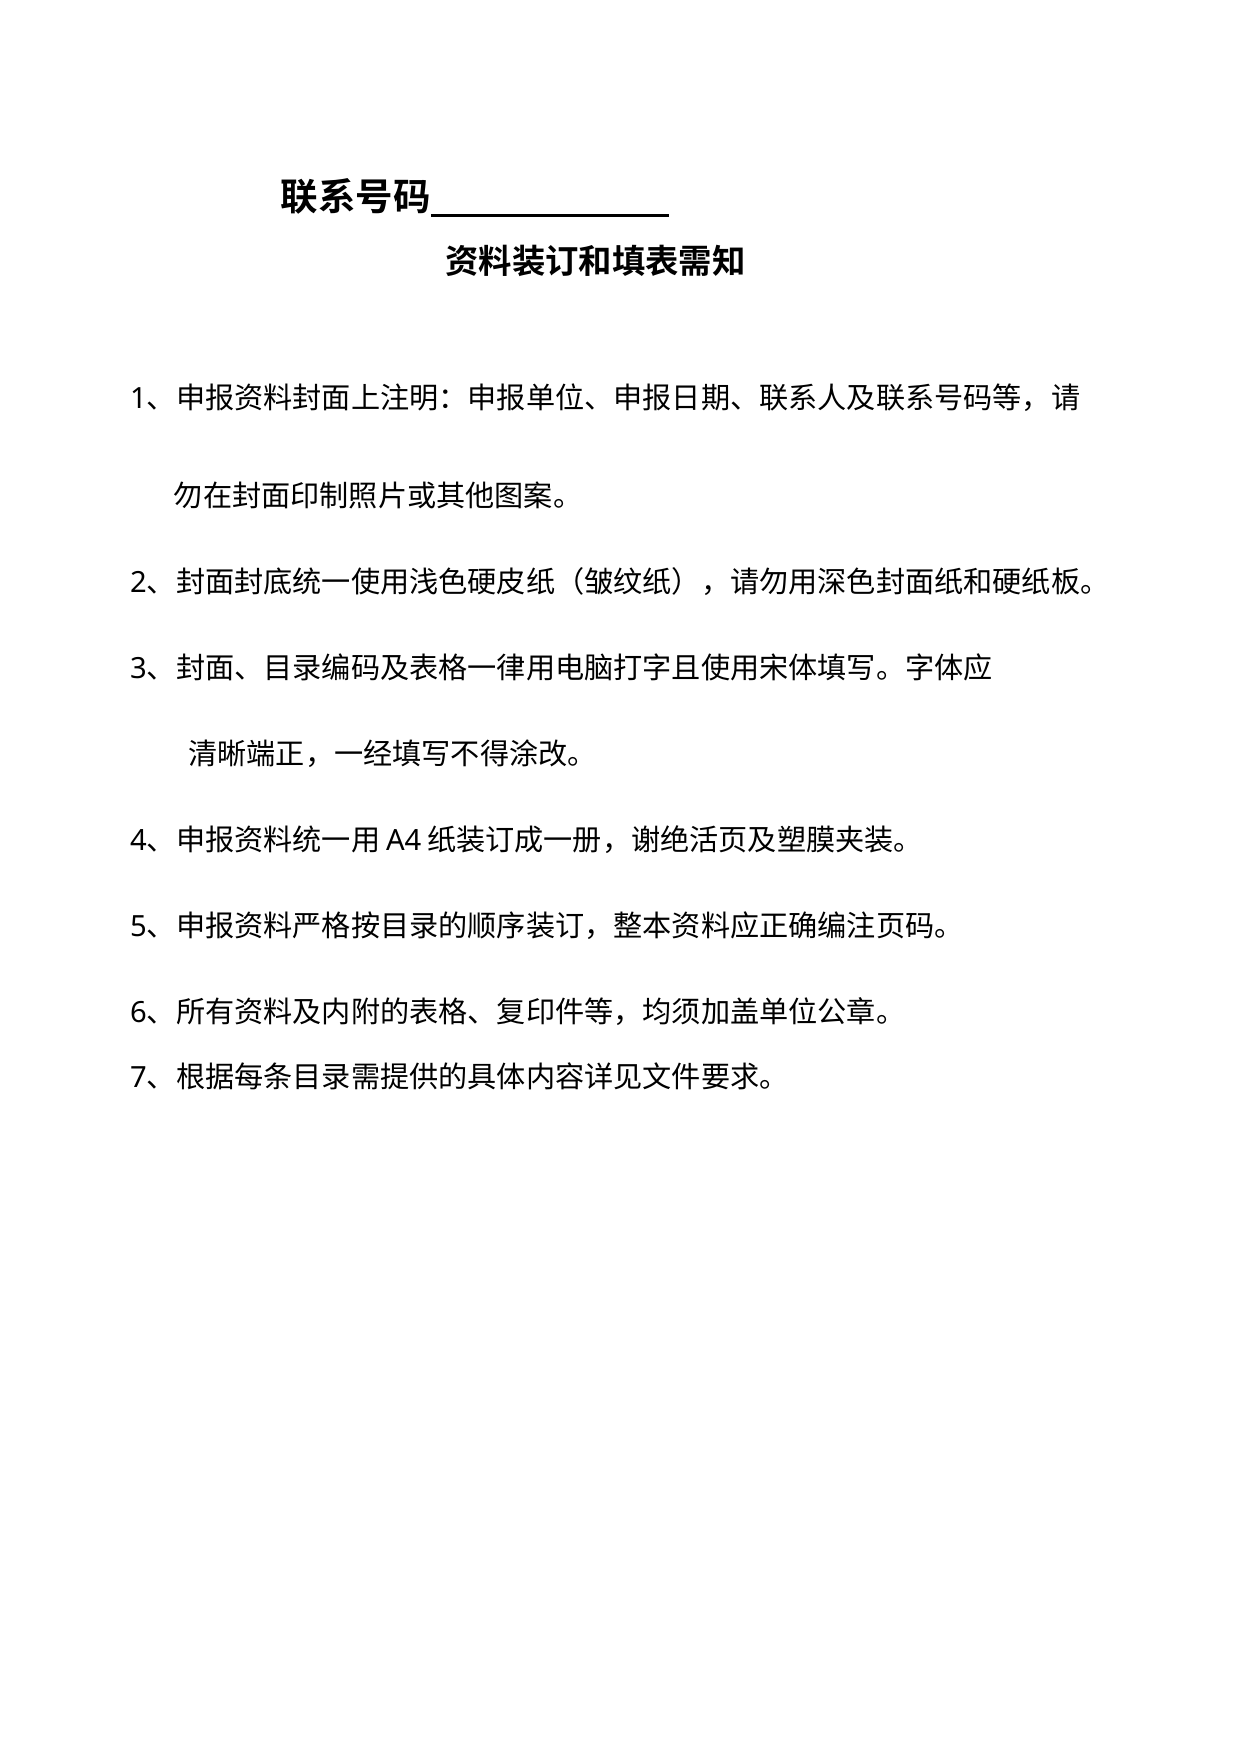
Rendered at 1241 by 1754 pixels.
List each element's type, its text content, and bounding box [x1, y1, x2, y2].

text 7、根据每条目录需提供的具体内容详见文件要求。 [130, 1043, 1093, 1108]
text 6、所有资料及内附的表格、复印件等，均须加盖单位公章。 [130, 978, 1093, 1043]
text 联系号码 [130, 162, 1093, 227]
text 清晰端正，一经填写不得涂改。 [188, 719, 1093, 784]
text 5、申报资料严格按目录的顺序装订，整本资料应正确编注页码。 [130, 892, 1093, 957]
list 申报资料封面上注明：申报单位、申报日期、联系人及联系号码等，请勿在封面印制照片或其他图案。 [130, 363, 1093, 526]
text 2、封面封底统一使用浅色硬皮纸（皱纹纸），请勿用深色封面纸和硬纸板。 [130, 547, 1093, 612]
text 3、封面、目录编码及表格一律用电脑打字且使用宋体填写。字体应 [130, 633, 1093, 698]
text 资料装订和填表需知 [130, 227, 1093, 292]
text 4、申报资料统一用A4纸装订成一册，谢绝活页及塑膜夹装。 [130, 806, 1093, 871]
